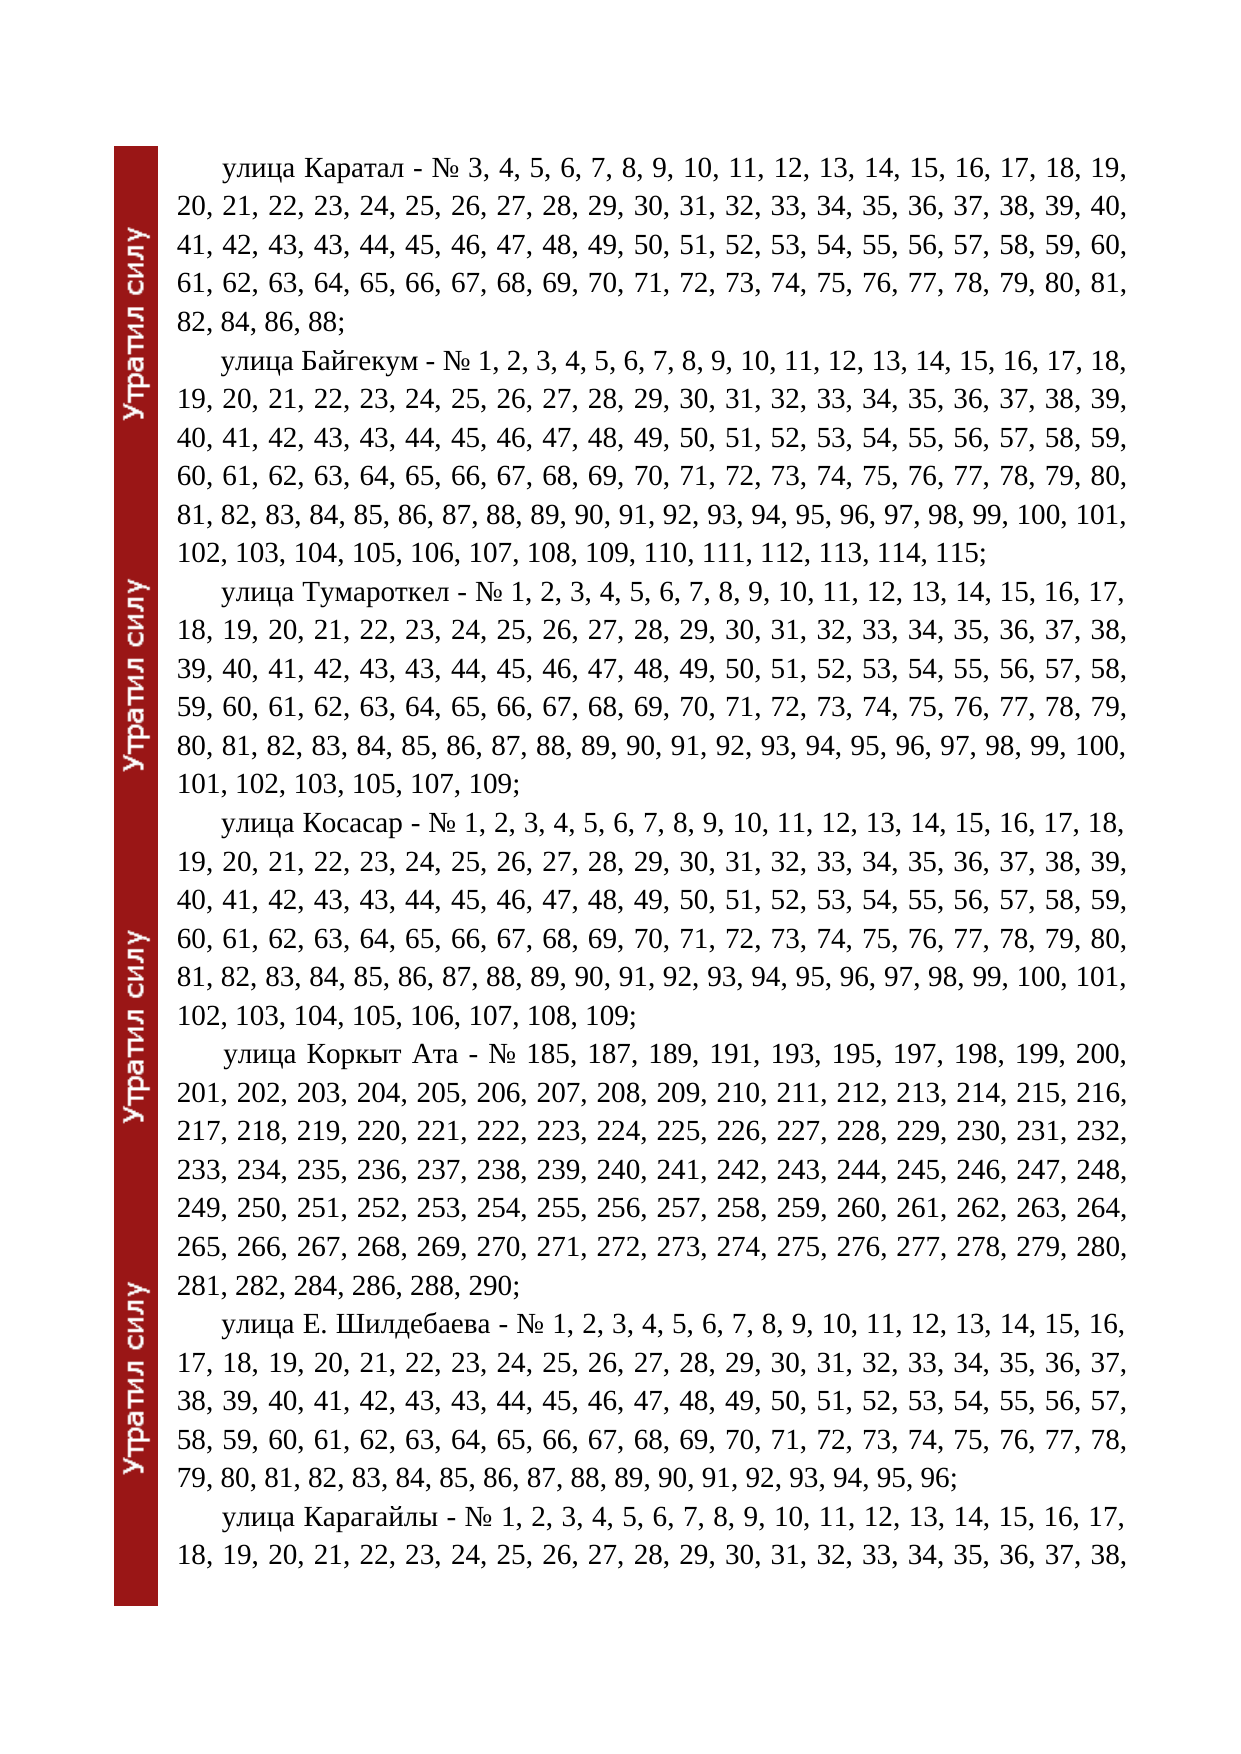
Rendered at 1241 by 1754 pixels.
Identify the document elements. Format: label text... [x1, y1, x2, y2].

picture [114, 800, 158, 805]
text улица Каратал - № 3, 4, 5, 6, 7, 8, 9, 10, 11, 12, 13, 14, 15, 16, 17, 18, 19, 20, 21, 22, 23, 24, 25, 26, 27, 28, 29, 30, 31, 32, 33, 34, 35, 36, 37, 38, 39, 40, 41, 42, 43, 43, 44, 45, 46, 47, 48, 49, 50, 51, 52, 53, 54, 55, 56, 57, 58, 59, 60, 61, 62, 63, 64, 65, 66, 67, 68, 69, 70, 71, 72, 73, 74, 75, 76, 77, 78, 79, 80, 81, 82, 84, 86, 88; [112, 150, 1128, 338]
text улица Е. Шилдебаева - № 1, 2, 3, 4, 5, 6, 7, 8, 9, 10, 11, 12, 13, 14, 15, 16, 17, 18, 19, 20, 21, 22, 23, 24, 25, 26, 27, 28, 29, 30, 31, 32, 33, 34, 35, 36, 37, 38, 39, 40, 41, 42, 43, 43, 44, 45, 46, 47, 48, 49, 50, 51, 52, 53, 54, 55, 56, 57, 58, 59, 60, 61, 62, 63, 64, 65, 66, 67, 68, 69, 70, 71, 72, 73, 74, 75, 76, 77, 78, 79, 80, 81, 82, 83, 84, 85, 86, 87, 88, 89, 90, 91, 92, 93, 94, 95, 96; [112, 1306, 1128, 1494]
picture [114, 1494, 158, 1499]
picture [114, 1031, 158, 1036]
picture [114, 338, 158, 343]
text улица Тумароткел - № 1, 2, 3, 4, 5, 6, 7, 8, 9, 10, 11, 12, 13, 14, 15, 16, 17, 18, 19, 20, 21, 22, 23, 24, 25, 26, 27, 28, 29, 30, 31, 32, 33, 34, 35, 36, 37, 38, 39, 40, 41, 42, 43, 43, 44, 45, 46, 47, 48, 49, 50, 51, 52, 53, 54, 55, 56, 57, 58, 59, 60, 61, 62, 63, 64, 65, 66, 67, 68, 69, 70, 71, 72, 73, 74, 75, 76, 77, 78, 79, 80, 81, 82, 83, 84, 85, 86, 87, 88, 89, 90, 91, 92, 93, 94, 95, 96, 97, 98, 99, 100, 101, 102, 103, 105, 107, 109; [112, 574, 1128, 800]
picture [114, 1571, 158, 1606]
text улица Косасар - № 1, 2, 3, 4, 5, 6, 7, 8, 9, 10, 11, 12, 13, 14, 15, 16, 17, 18, 19, 20, 21, 22, 23, 24, 25, 26, 27, 28, 29, 30, 31, 32, 33, 34, 35, 36, 37, 38, 39, 40, 41, 42, 43, 43, 44, 45, 46, 47, 48, 49, 50, 51, 52, 53, 54, 55, 56, 57, 58, 59, 60, 61, 62, 63, 64, 65, 66, 67, 68, 69, 70, 71, 72, 73, 74, 75, 76, 77, 78, 79, 80, 81, 82, 83, 84, 85, 86, 87, 88, 89, 90, 91, 92, 93, 94, 95, 96, 97, 98, 99, 100, 101, 102, 103, 104, 105, 106, 107, 108, 109; [112, 805, 1128, 1031]
picture [114, 569, 158, 574]
text улица Байгекум - № 1, 2, 3, 4, 5, 6, 7, 8, 9, 10, 11, 12, 13, 14, 15, 16, 17, 18, 19, 20, 21, 22, 23, 24, 25, 26, 27, 28, 29, 30, 31, 32, 33, 34, 35, 36, 37, 38, 39, 40, 41, 42, 43, 43, 44, 45, 46, 47, 48, 49, 50, 51, 52, 53, 54, 55, 56, 57, 58, 59, 60, 61, 62, 63, 64, 65, 66, 67, 68, 69, 70, 71, 72, 73, 74, 75, 76, 77, 78, 79, 80, 81, 82, 83, 84, 85, 86, 87, 88, 89, 90, 91, 92, 93, 94, 95, 96, 97, 98, 99, 100, 101, 102, 103, 104, 105, 106, 107, 108, 109, 110, 111, 112, 113, 114, 115; [112, 343, 1128, 569]
picture [114, 146, 158, 150]
text улица Коркыт Ата - № 185, 187, 189, 191, 193, 195, 197, 198, 199, 200, 201, 202, 203, 204, 205, 206, 207, 208, 209, 210, 211, 212, 213, 214, 215, 216, 217, 218, 219, 220, 221, 222, 223, 224, 225, 226, 227, 228, 229, 230, 231, 232, 233, 234, 235, 236, 237, 238, 239, 240, 241, 242, 243, 244, 245, 246, 247, 248, 249, 250, 251, 252, 253, 254, 255, 256, 257, 258, 259, 260, 261, 262, 263, 264, 265, 266, 267, 268, 269, 270, 271, 272, 273, 274, 275, 276, 277, 278, 279, 280, 281, 282, 284, 286, 288, 290; [112, 1036, 1128, 1301]
picture [114, 1301, 158, 1306]
